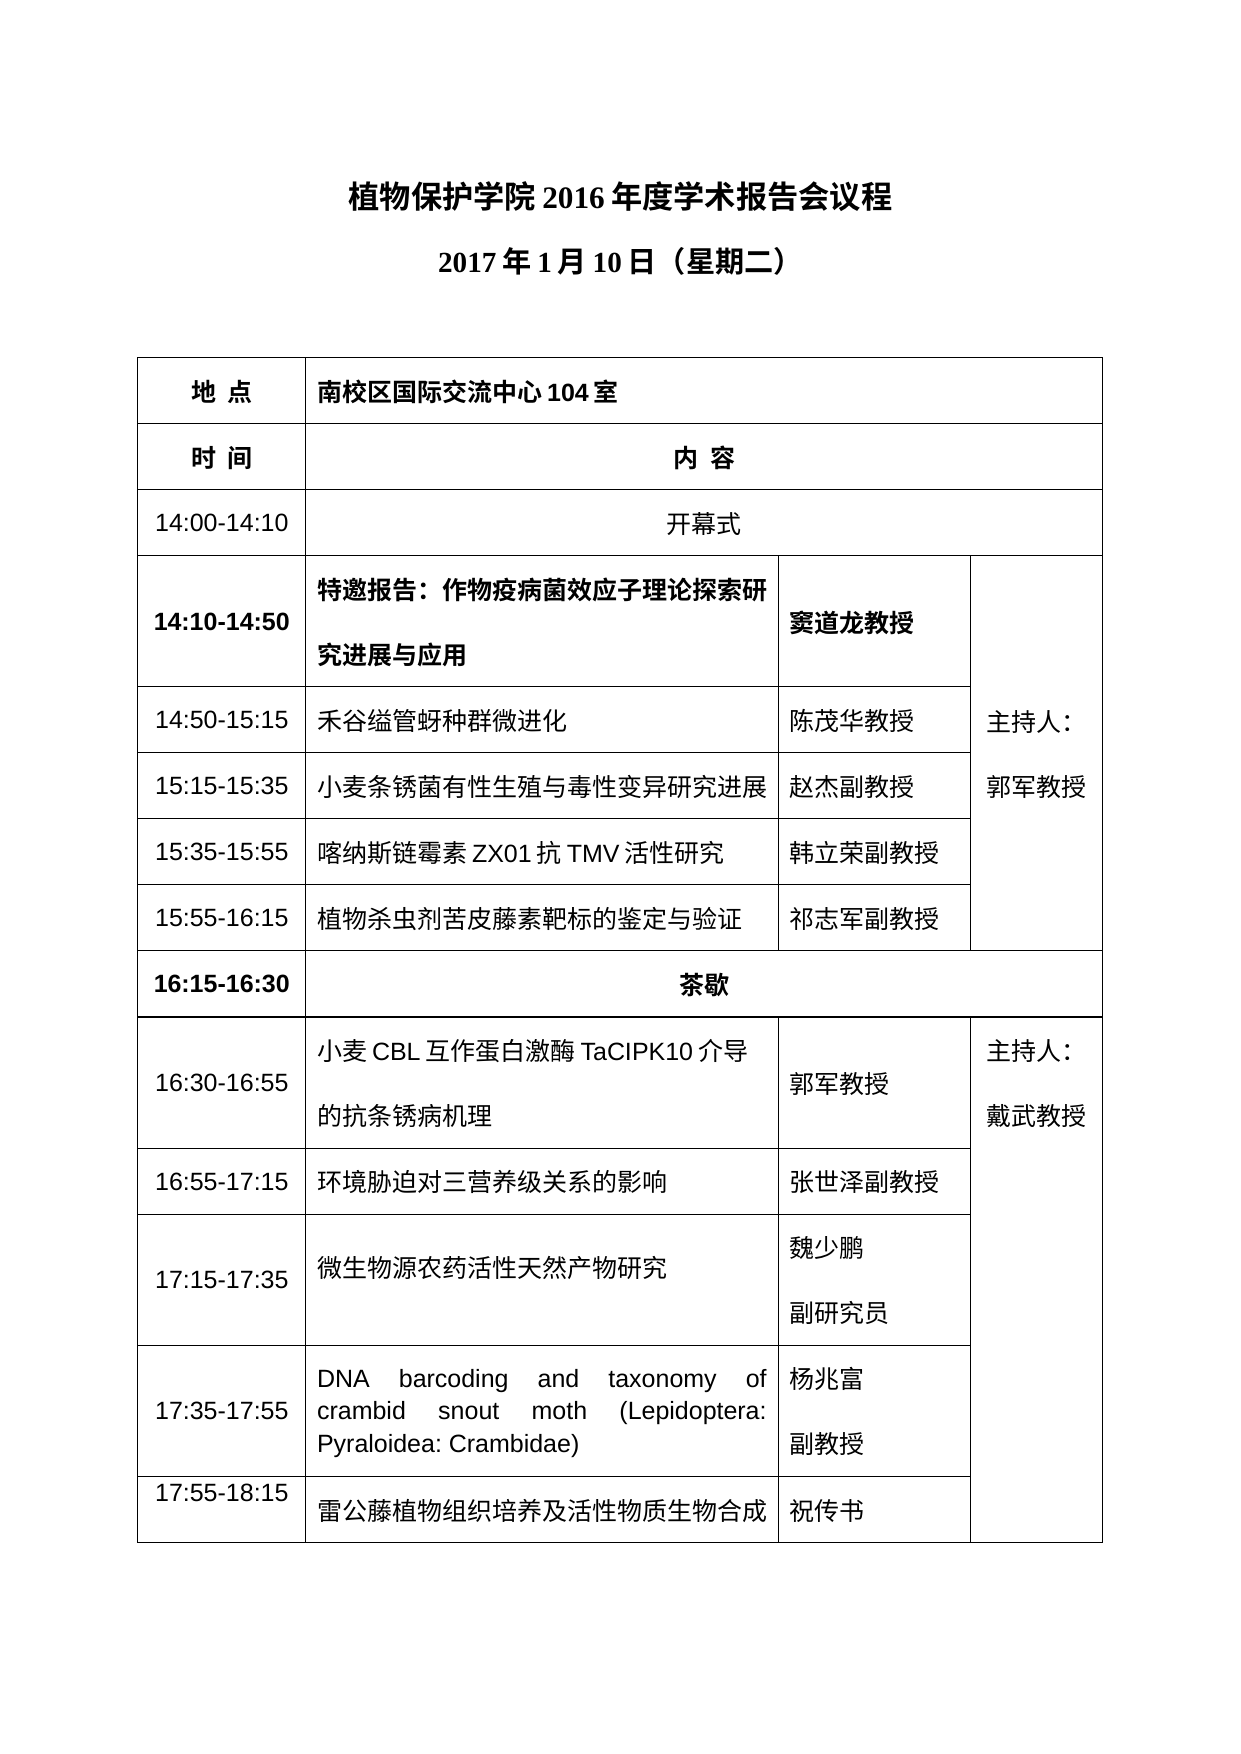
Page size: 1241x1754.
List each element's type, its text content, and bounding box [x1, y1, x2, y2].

table_cell 14:10-14:50 [138, 556, 305, 686]
table_header 地 点 [138, 358, 305, 423]
table_cell 17:55-18:15 [138, 1477, 305, 1542]
table_cell 14:00-14:10 [138, 490, 305, 555]
table_cell 禾谷缢管蚜种群微进化 [306, 687, 778, 752]
table_cell 陈茂华教授 [779, 687, 970, 752]
table_cell 16:15-16:30 [138, 951, 305, 1016]
table_cell 15:15-15:35 [138, 753, 305, 818]
table_cell 环境胁迫对三营养级关系的影响 [306, 1149, 778, 1213]
table_cell 主持人：戴武教授 [971, 1018, 1102, 1542]
table_cell 赵杰副教授 [779, 753, 970, 818]
table_cell 内 容 [306, 424, 1102, 489]
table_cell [306, 1477, 778, 1542]
table_cell 14:50-15:15 [138, 687, 305, 752]
text 植物保护学院2016年度学术报告会议程 [187, 162, 1053, 227]
table_cell 17:15-17:35 [138, 1215, 305, 1344]
table_cell 17:35-17:55 [138, 1346, 305, 1476]
table_cell 主持人：郭军教授 [971, 556, 1102, 950]
table_cell 16:30-16:55 [138, 1018, 305, 1147]
table_cell 植物杀虫剂苦皮藤素靶标的鉴定与验证 [306, 885, 778, 950]
table_cell 小麦条锈菌有性生殖与毒性变异研究进展 [306, 753, 778, 818]
table_cell 15:35-15:55 [138, 819, 305, 884]
table_cell 15:55-16:15 [138, 885, 305, 950]
table_cell 小麦CBL互作蛋白激酶TaCIPK10介导的抗条锈病机理 [306, 1018, 778, 1147]
table_cell 喀纳斯链霉素ZX01抗TMV活性研究 [306, 819, 778, 884]
table_header 南校区国际交流中心104室 [306, 358, 1102, 423]
table_cell 杨兆富 副教授 [779, 1346, 970, 1476]
table_cell 祁志军副教授 [779, 885, 970, 950]
table_cell 开幕式 [306, 490, 1102, 555]
table_cell 16:55-17:15 [138, 1149, 305, 1213]
table_cell 祝传书 副研究员 [779, 1477, 970, 1542]
table_cell 郭军教授 [779, 1018, 970, 1147]
table_cell 特邀报告：作物疫病菌效应子理论探索研究进展与应用 [306, 556, 778, 686]
table_cell 韩立荣副教授 [779, 819, 970, 884]
table_cell 窦道龙教授 [779, 556, 970, 686]
table_cell 茶歇 [306, 951, 1102, 1016]
table_cell DNA barcoding and taxonomy of crambid snout moth (Lepidoptera: Pyraloidea: Crambidae) [306, 1346, 778, 1476]
table_cell 微生物源农药活性天然产物研究 [306, 1215, 778, 1344]
table_cell 时 间 [138, 424, 305, 489]
text 2017年1月10日（星期二） [187, 227, 1053, 292]
